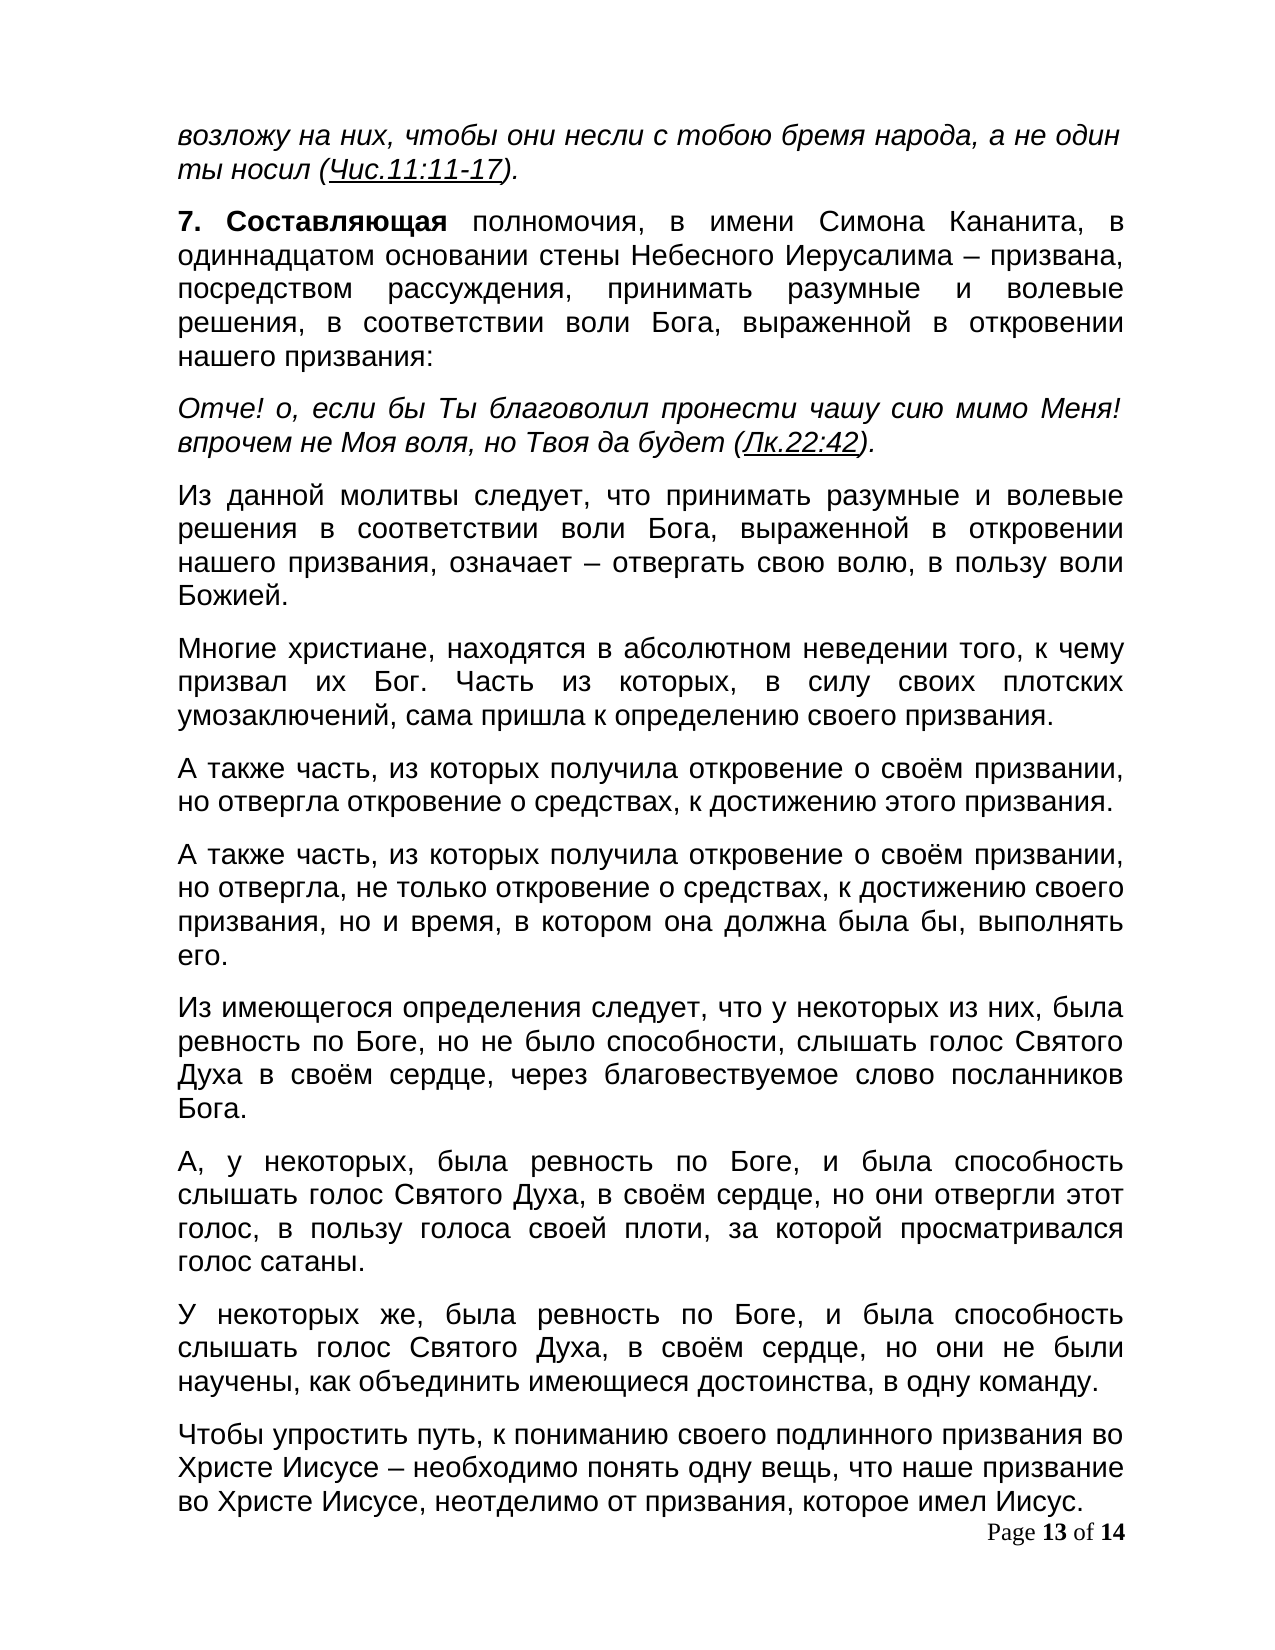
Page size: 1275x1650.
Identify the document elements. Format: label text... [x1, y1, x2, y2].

text Многие христиане, находятся в абсолютном неведении того, к чему призвал их Бог. Часть из которых, в силу своих плотских умозаключений, сама пришла к определению своего призвания. [177, 631, 1125, 731]
text А также часть, из которых получила откровение о своём призвании, но отвергла, не только откровение о средствах, к достижению своего призвания, но и время, в котором она должна была бы, выполнять его. [177, 837, 1125, 971]
text 7. Составляющая полномочия, в имени Симона Кананита, в одиннадцатом основании стены Небесного Иерусалима – призвана, посредством рассуждения, принимать разумные и волевые решения, в соответствии воли Бога, выраженной в откровении нашего призвания: [177, 204, 1125, 372]
text Из данной молитвы следует, что принимать разумные и волевые решения в соответствии воли Бога, выраженной в откровении нашего призвания, означает – отвергать свою волю, в пользу воли Божией. [177, 477, 1125, 612]
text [177, 118, 1125, 185]
text У некоторых же, была ревность по Боге, и была способность слышать голос Святого Духа, в своём сердце, но они не были научены, как объединить имеющиеся достоинства, в одну команду. [177, 1297, 1125, 1397]
text Чтобы упростить путь, к пониманию своего подлинного призвания во Христе Иисусе – необходимо понять одну вещь, что наше призвание во Христе Иисусе, неотделимо от призвания, которое имел Иисус. [177, 1417, 1125, 1517]
text Из имеющегося определения следует, что у некоторых из них, была ревность по Боге, но не было способности, слышать голос Святого Духа в своём сердце, через благовествуемое слово посланников Бога. [177, 990, 1125, 1124]
text А, у некоторых, была ревность по Боге, и была способность слышать голос Святого Духа, в своём сердце, но они отвергли этот голос, в пользу голоса своей плоти, за которой просматривался голос сатаны. [177, 1143, 1125, 1278]
text Отче! о, если бы Ты благоволил пронести чашу сию мимо Меня! впрочем не Моя воля, но Твоя да будет (Лк.22:42). [177, 391, 1125, 458]
text А также часть, из которых получила откровение о своём призвании, но отвергла откровение о средствах, к достижению этого призвания. [177, 751, 1125, 818]
